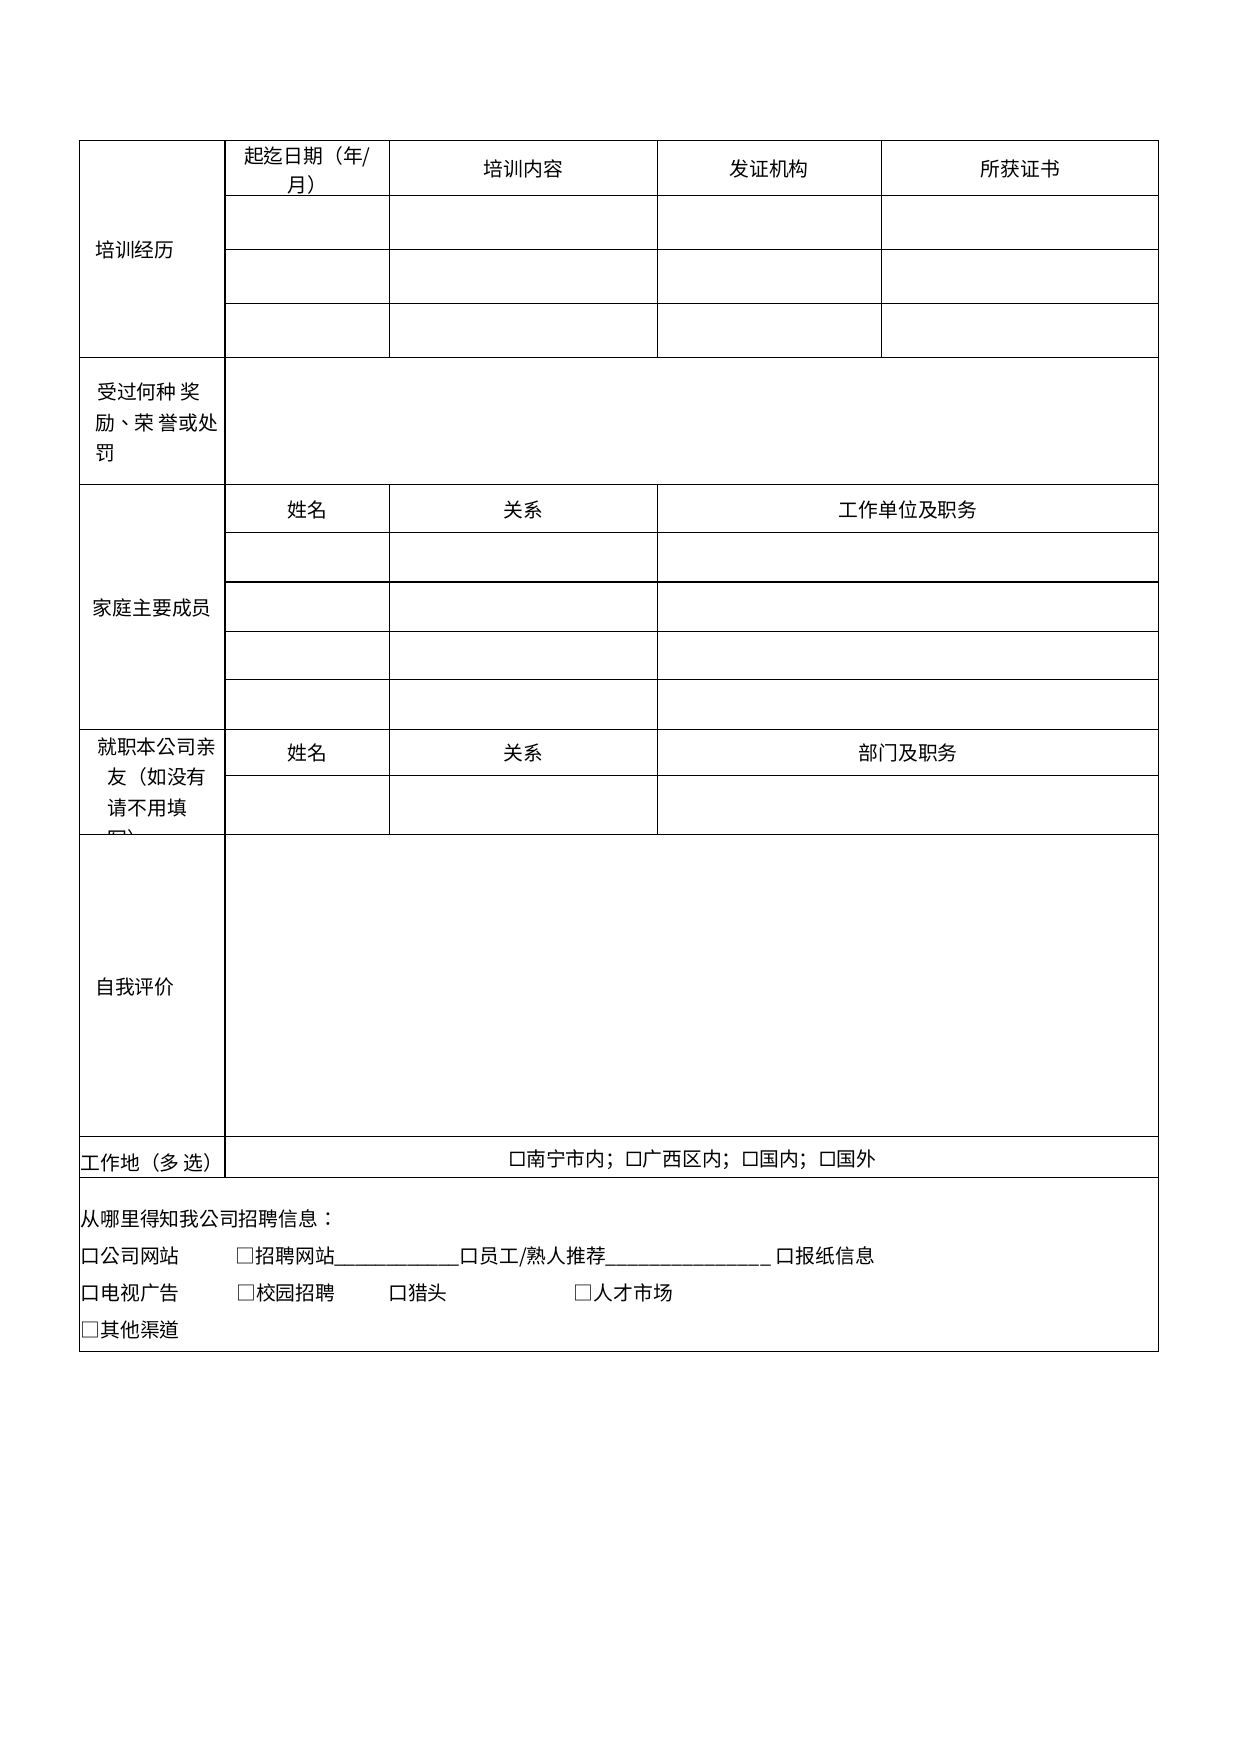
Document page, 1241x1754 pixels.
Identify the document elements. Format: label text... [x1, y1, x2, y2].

table_cell [390, 680, 657, 728]
table_cell [226, 583, 389, 631]
table_cell 从哪里得知我公司招聘信息： 口公司网站 □招聘网站 口员工/熟人推荐 口报纸信息 口电视广告 □校园招聘 口猎头 □人才市场 □其他渠道 [80, 1178, 1158, 1351]
table_cell [658, 304, 881, 357]
table_cell [226, 680, 389, 728]
table_header 起迄日期（年/月） [226, 141, 389, 195]
table_cell [390, 533, 657, 581]
table_cell [390, 583, 657, 631]
table_cell 关系 [390, 485, 657, 532]
table_cell [882, 250, 1158, 302]
table_cell [226, 196, 389, 248]
table_cell [658, 250, 881, 302]
table_cell 工作单位及职务 [658, 485, 1158, 532]
table_cell 就职本公司亲友（如没有请不用填写） [80, 730, 224, 834]
table_cell [658, 776, 1158, 834]
table_cell [226, 358, 1158, 483]
table_cell [390, 776, 657, 834]
table_cell [226, 632, 389, 679]
table_cell [226, 304, 389, 357]
table_cell 关系 [390, 730, 657, 775]
table_cell 姓名 [226, 730, 389, 775]
table_cell [390, 250, 657, 302]
table_cell 工作地（多 选） [80, 1137, 224, 1177]
table_cell [226, 776, 389, 834]
table_cell 南宁市内；广西区内；国内；国外 [226, 1137, 1158, 1177]
table_cell 部门及职务 [658, 730, 1158, 775]
table_cell 家庭主要成员 [80, 485, 224, 728]
table_cell [658, 583, 1158, 631]
table_cell [390, 304, 657, 357]
table_cell [390, 196, 657, 248]
table_cell [658, 533, 1158, 581]
table_cell [658, 632, 1158, 679]
table_cell [226, 250, 389, 302]
table_cell [390, 632, 657, 679]
table_cell 自我评价 [80, 835, 224, 1136]
table_cell [658, 680, 1158, 728]
table_header 培训经历 [80, 141, 224, 357]
table_cell [658, 196, 881, 248]
table_cell [882, 196, 1158, 248]
table_header 培训内容 [390, 141, 657, 195]
table_cell [226, 835, 1158, 1136]
table_cell [226, 533, 389, 581]
table_cell [882, 304, 1158, 357]
table_header 发证机构 [658, 141, 881, 195]
table_cell 受过何种 奖励、荣 誉或处罚 [80, 358, 224, 483]
table_cell 姓名 [226, 485, 389, 532]
table_header 所获证书 [882, 141, 1158, 195]
